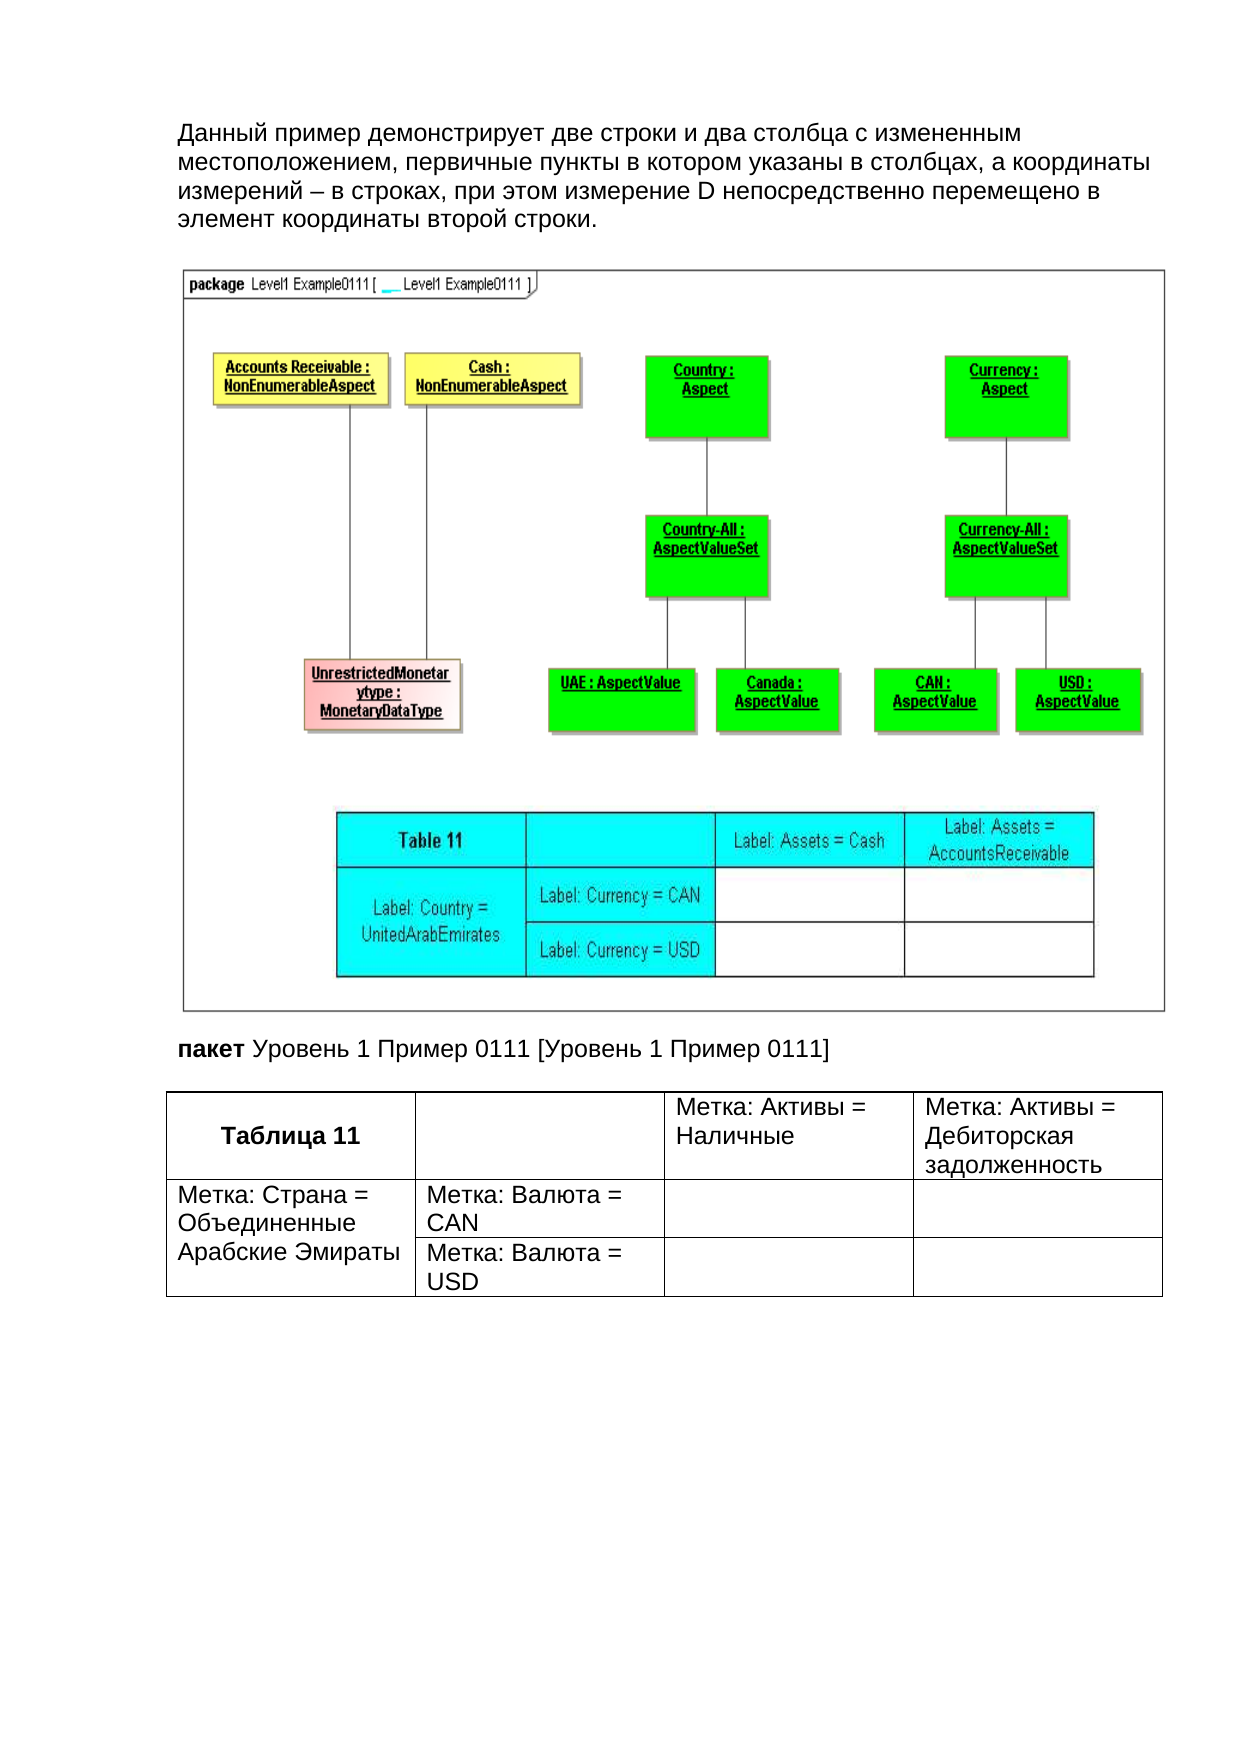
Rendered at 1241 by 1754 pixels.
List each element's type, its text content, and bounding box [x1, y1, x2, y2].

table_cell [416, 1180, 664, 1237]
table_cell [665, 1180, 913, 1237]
text Данный пример демонстрирует две строки и два столбца с измененным местоположением, первичные пункты в котором указаны в столбцах, а координаты измерений – в строках, при этом измерение D непосредственно перемещено в элемент координаты второй строки. [177, 118, 1152, 233]
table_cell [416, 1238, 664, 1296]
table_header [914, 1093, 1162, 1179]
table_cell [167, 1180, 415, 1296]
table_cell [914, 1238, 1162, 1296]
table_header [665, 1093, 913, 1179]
table_header [416, 1093, 664, 1179]
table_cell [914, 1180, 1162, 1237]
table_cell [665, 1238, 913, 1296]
picture [177, 262, 1182, 1034]
text пакет Уровень 1 Пример 0111 [Уровень 1 Пример 0111] [177, 1034, 1152, 1063]
table_header Таблица 11 [167, 1093, 415, 1179]
